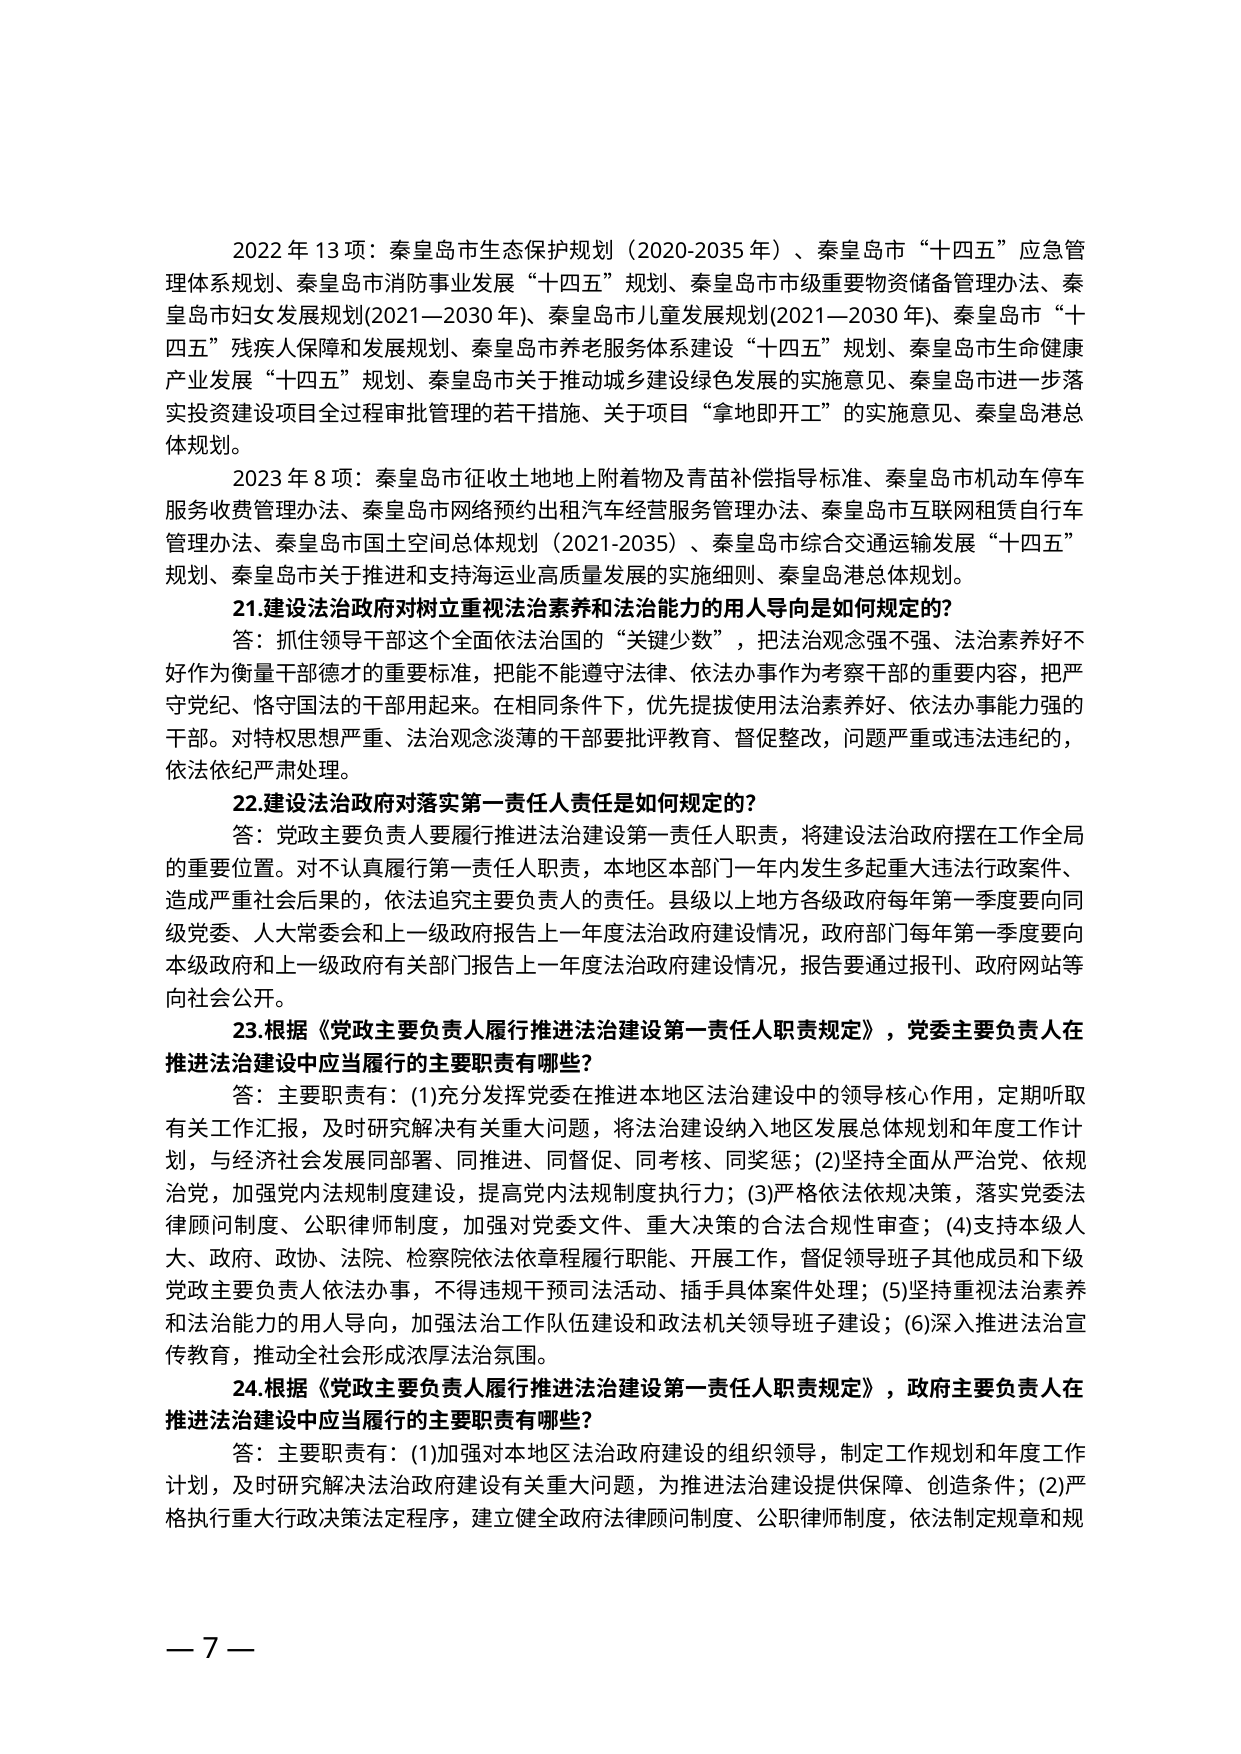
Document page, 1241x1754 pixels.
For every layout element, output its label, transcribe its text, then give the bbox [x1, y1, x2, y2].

text 2023年8项：秦皇岛市征收土地地上附着物及青苗补偿指导标准、秦皇岛市机动车停车服务收费管理办法、秦皇岛市网络预约出租汽车经营服务管理办法、秦皇岛市互联网租赁自行车管理办法、秦皇岛市国土空间总体规划（2021-2035）、秦皇岛市综合交通运输发展“十四五”规划、秦皇岛市关于推进和支持海运业高质量发展的实施细则、秦皇岛港总体规划。 [165, 460, 1087, 493]
text 2022年13项：秦皇岛市生态保护规划（2020-2035年）、秦皇岛市“十四五”应急管理体系规划、秦皇岛市消防事业发展“十四五”规划、秦皇岛市市级重要物资储备管理办法、秦皇岛市妇女发展规划(2021—2030年)、秦皇岛市儿童发展规划(2021—2030年)、秦皇岛市“十四五”残疾人保障和发展规划、秦皇岛市养老服务体系建设“十四五”规划、秦皇岛市生命健康产业发展“十四五”规划、秦皇岛市关于推动城乡建设绿色发展的实施意见、秦皇岛市进一步落实投资建设项目全过程审批管理的若干措施、关于项目“拿地即开工”的实施意见、秦皇岛港总体规划。 [165, 297, 1087, 331]
text 答：党政主要负责人要履行推进法治建设第一责任人职责，将建设法治政府摆在工作全局的重要位置。对不认真履行第一责任人职责，本地区本部门一年内发生多起重大违法行政案件、造成严重社会后果的，依法追究主要负责人的责任。县级以上地方各级政府每年第一季度要向同级党委、人大常委会和上一级政府报告上一年度法治政府建设情况，政府部门每年第一季度要向本级政府和上一级政府有关部门报告上一年度法治政府建设情况，报告要通过报刊、政府网站等向社会公开。 [165, 818, 1087, 851]
text 答：抓住领导干部这个全面依法治国的“关键少数”，把法治观念强不强、法治素养好不好作为衡量干部德才的重要标准，把能不能遵守法律、依法办事作为考察干部的重要内容，把严守党纪、恪守国法的干部用起来。在相同条件下，优先提拔使用法治素养好、依法办事能力强的干部。对特权思想严重、法治观念淡薄的干部要批评教育、督促整改，问题严重或违法违纪的，依法依纪严肃处理。 [165, 752, 1087, 785]
text 答：党政主要负责人要履行推进法治建设第一责任人职责，将建设法治政府摆在工作全局的重要位置。对不认真履行第一责任人职责，本地区本部门一年内发生多起重大违法行政案件、造成严重社会后果的，依法追究主要负责人的责任。县级以上地方各级政府每年第一季度要向同级党委、人大常委会和上一级政府报告上一年度法治政府建设情况，政府部门每年第一季度要向本级政府和上一级政府有关部门报告上一年度法治政府建设情况，报告要通过报刊、政府网站等向社会公开。 [165, 980, 1087, 1013]
text 21.建设法治政府对树立重视法治素养和法治能力的用人导向是如何规定的？ [165, 590, 1087, 623]
text 2022年13项：秦皇岛市生态保护规划（2020-2035年）、秦皇岛市“十四五”应急管理体系规划、秦皇岛市消防事业发展“十四五”规划、秦皇岛市市级重要物资储备管理办法、秦皇岛市妇女发展规划(2021—2030年)、秦皇岛市儿童发展规划(2021—2030年)、秦皇岛市“十四五”残疾人保障和发展规划、秦皇岛市养老服务体系建设“十四五”规划、秦皇岛市生命健康产业发展“十四五”规划、秦皇岛市关于推动城乡建设绿色发展的实施意见、秦皇岛市进一步落实投资建设项目全过程审批管理的若干措施、关于项目“拿地即开工”的实施意见、秦皇岛港总体规划。 [165, 427, 1087, 460]
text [165, 1435, 1087, 1470]
text 24.根据《党政主要负责人履行推进法治建设第一责任人职责规定》，政府主要负责人在推进法治建设中应当履行的主要职责有哪些？ [165, 1370, 1087, 1435]
text 答：抓住领导干部这个全面依法治国的“关键少数”，把法治观念强不强、法治素养好不好作为衡量干部德才的重要标准，把能不能遵守法律、依法办事作为考察干部的重要内容，把严守党纪、恪守国法的干部用起来。在相同条件下，优先提拔使用法治素养好、依法办事能力强的干部。对特权思想严重、法治观念淡薄的干部要批评教育、督促整改，问题严重或违法违纪的，依法依纪严肃处理。 [165, 623, 1087, 656]
text 23.根据《党政主要负责人履行推进法治建设第一责任人职责规定》，党委主要负责人在推进法治建设中应当履行的主要职责有哪些？ [165, 1013, 1087, 1078]
text 22.建设法治政府对落实第一责任人责任是如何规定的？ [165, 785, 1087, 818]
text 2022年13项：秦皇岛市生态保护规划（2020-2035年）、秦皇岛市“十四五”应急管理体系规划、秦皇岛市消防事业发展“十四五”规划、秦皇岛市市级重要物资储备管理办法、秦皇岛市妇女发展规划(2021—2030年)、秦皇岛市儿童发展规划(2021—2030年)、秦皇岛市“十四五”残疾人保障和发展规划、秦皇岛市养老服务体系建设“十四五”规划、秦皇岛市生命健康产业发展“十四五”规划、秦皇岛市关于推动城乡建设绿色发展的实施意见、秦皇岛市进一步落实投资建设项目全过程审批管理的若干措施、关于项目“拿地即开工”的实施意见、秦皇岛港总体规划。 [165, 233, 1087, 266]
text 2023年8项：秦皇岛市征收土地地上附着物及青苗补偿指导标准、秦皇岛市机动车停车服务收费管理办法、秦皇岛市网络预约出租汽车经营服务管理办法、秦皇岛市互联网租赁自行车管理办法、秦皇岛市国土空间总体规划（2021-2035）、秦皇岛市综合交通运输发展“十四五”规划、秦皇岛市关于推进和支持海运业高质量发展的实施细则、秦皇岛港总体规划。 [165, 557, 1087, 590]
